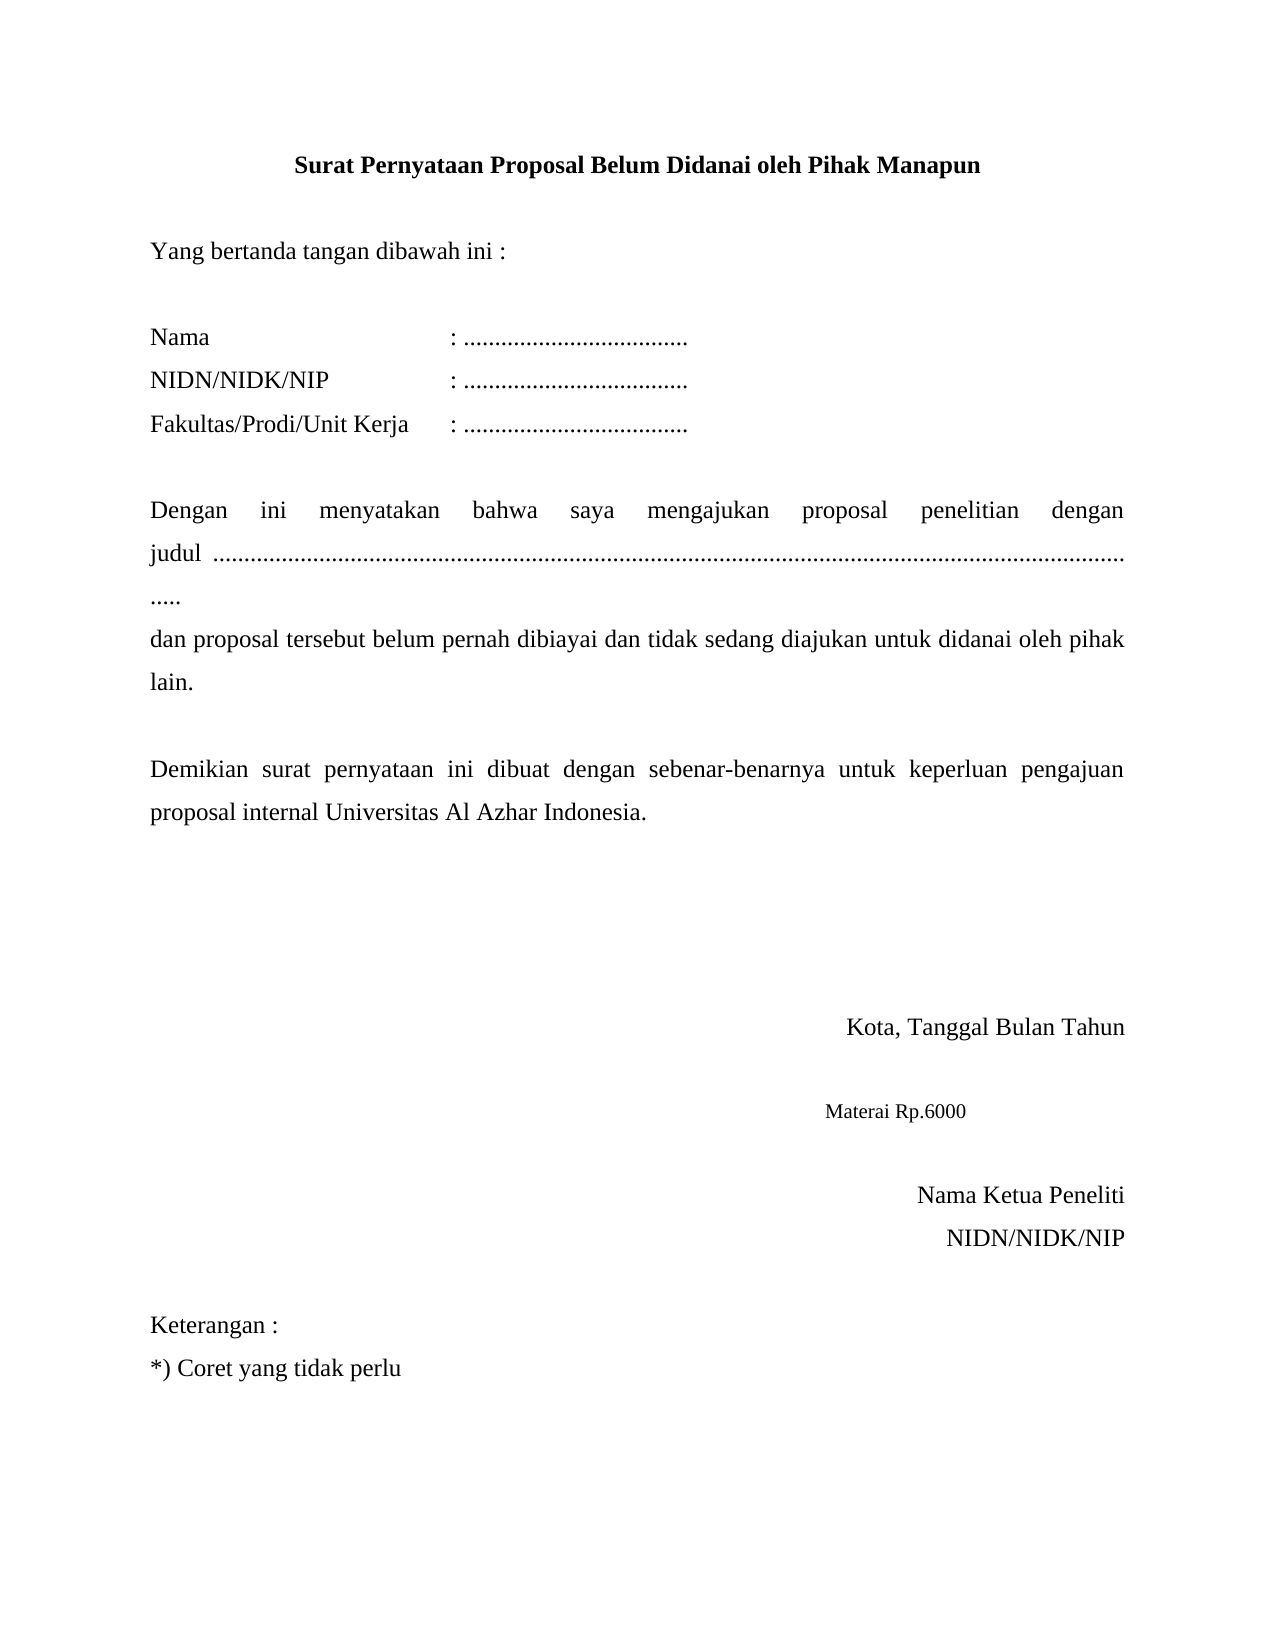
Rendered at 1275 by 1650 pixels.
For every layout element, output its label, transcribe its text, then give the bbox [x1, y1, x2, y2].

text Fakultas/Prodi/Unit Kerja : .................................... [150, 409, 1125, 437]
text Nama : .................................... [150, 322, 1125, 351]
text Kota, Tanggal Bulan Tahun [150, 1012, 1125, 1041]
text Demikian surat pernyataan ini dibuat dengan sebenar-benarnya untuk keperluan pengajuan proposal internal Universitas Al Azhar Indonesia. [150, 754, 1125, 826]
text NIDN/NIDK/NIP [150, 1223, 1125, 1252]
text Yang bertanda tangan dibawah ini : [150, 236, 1125, 265]
text Dengan ini menyatakan bahwa saya mengajukan proposal penelitian dengan judul ....................................................................................................................................................... [150, 495, 1125, 610]
text Keterangan : [150, 1310, 1125, 1338]
text dan proposal tersebut belum pernah dibiayai dan tidak sedang diajukan untuk didanai oleh pihak lain. [150, 624, 1125, 696]
text *) Coret yang tidak perlu [150, 1353, 1125, 1382]
text NIDN/NIDK/NIP : .................................... [150, 366, 1125, 394]
text Surat Pernyataan Proposal Belum Didanai oleh Pihak Manapun [150, 150, 1125, 179]
text Nama Ketua Peneliti [150, 1180, 1125, 1209]
text Materai Rp.6000 [150, 1099, 1125, 1123]
